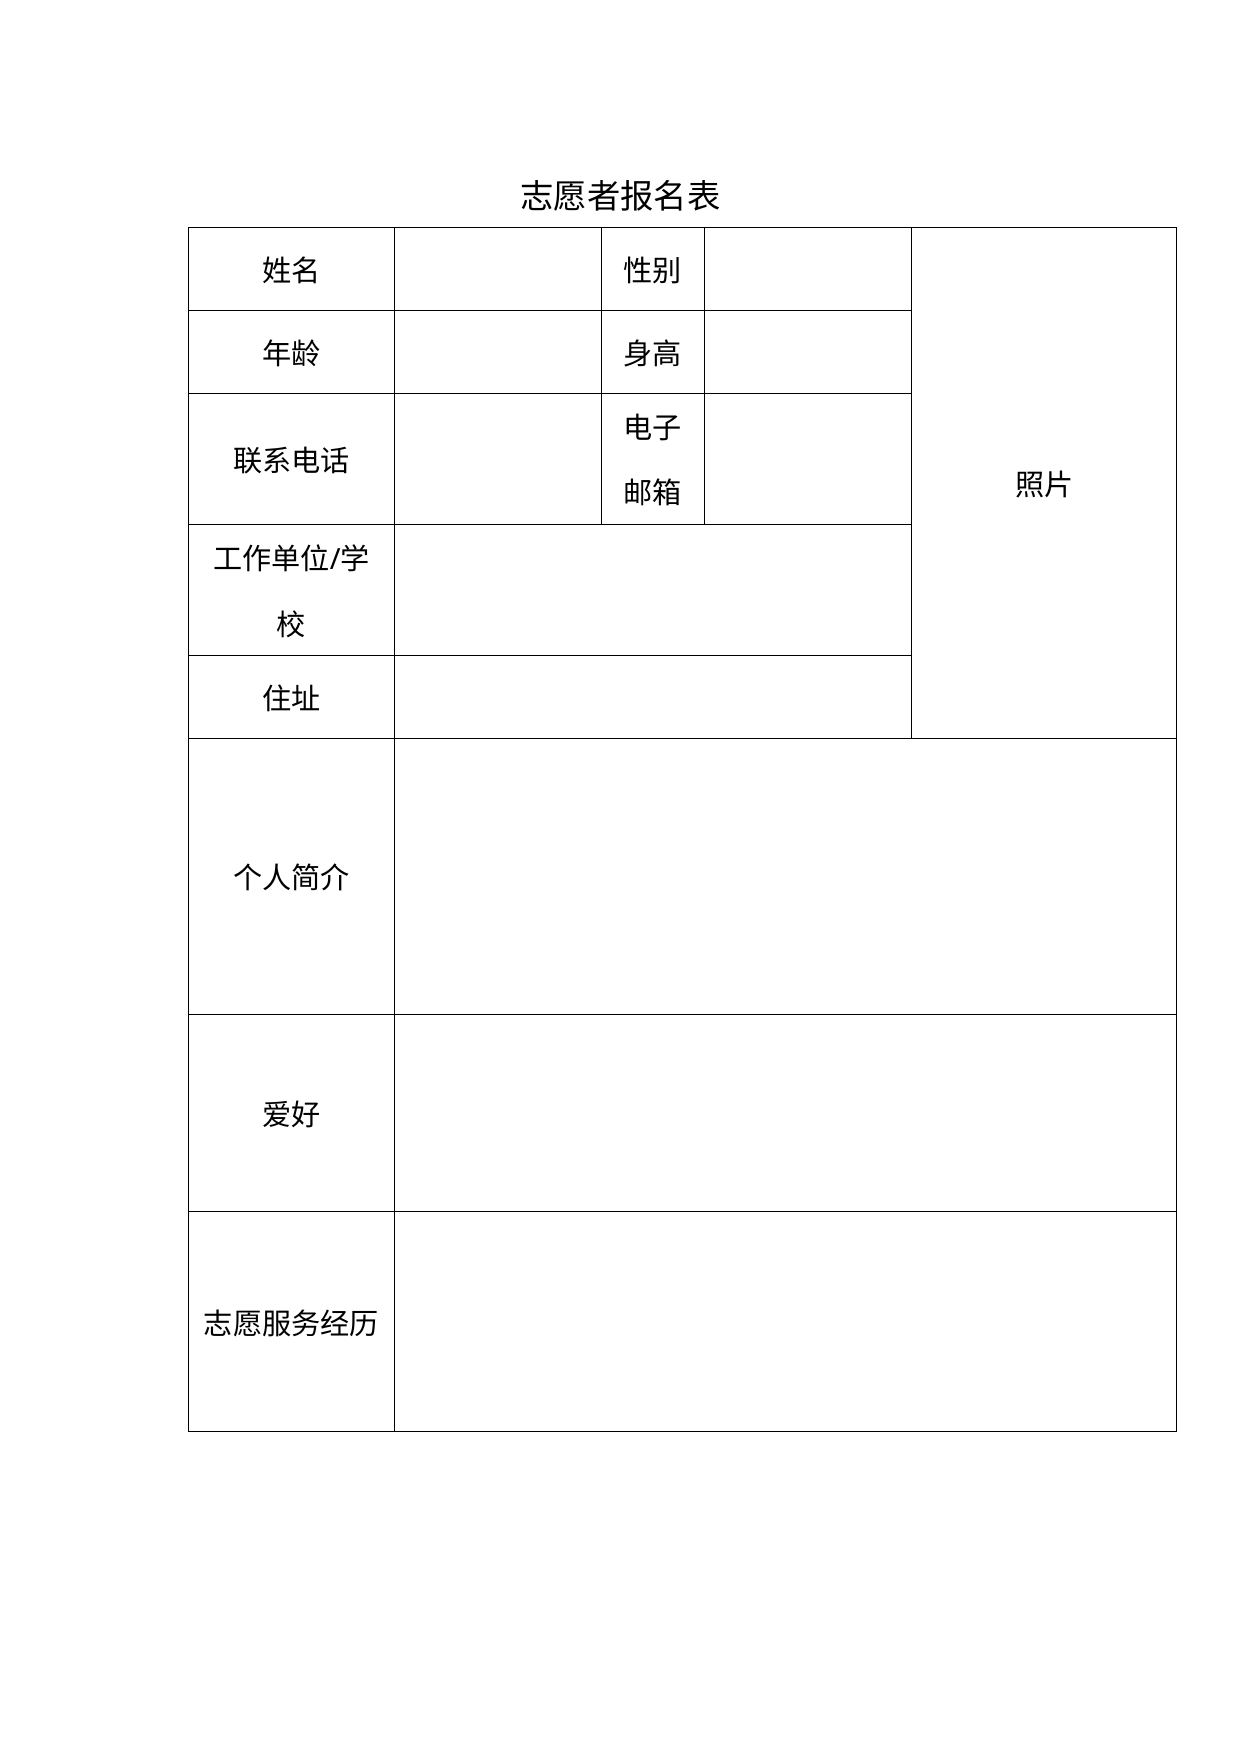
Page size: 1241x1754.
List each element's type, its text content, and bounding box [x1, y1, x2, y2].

table_cell 年龄 [189, 311, 394, 393]
table_cell [395, 394, 601, 524]
table_header 姓名 [189, 228, 394, 310]
table_cell [395, 1212, 1176, 1431]
table_cell [395, 311, 601, 393]
table_cell 身高 [602, 311, 704, 393]
table_cell 爱好 [189, 1015, 394, 1211]
table_cell 志愿服务经历 [189, 1212, 394, 1431]
table_cell [395, 656, 911, 737]
table_cell [395, 1015, 1176, 1211]
table_header [395, 228, 601, 310]
table_cell 工作单位/学校 [189, 525, 394, 655]
table_cell [395, 525, 911, 655]
table_cell [395, 739, 1176, 1014]
table_cell 电子邮箱 [602, 394, 704, 524]
table_header 照片 [912, 228, 1176, 737]
table_cell [705, 394, 911, 524]
table_cell [705, 311, 911, 393]
table_cell 联系电话 [189, 394, 394, 524]
table_header [705, 228, 911, 310]
table_cell 住址 [189, 656, 394, 737]
table_cell 个人简介 [189, 739, 394, 1014]
table_header 性别 [602, 228, 704, 310]
text 志愿者报名表 [187, 162, 1053, 227]
